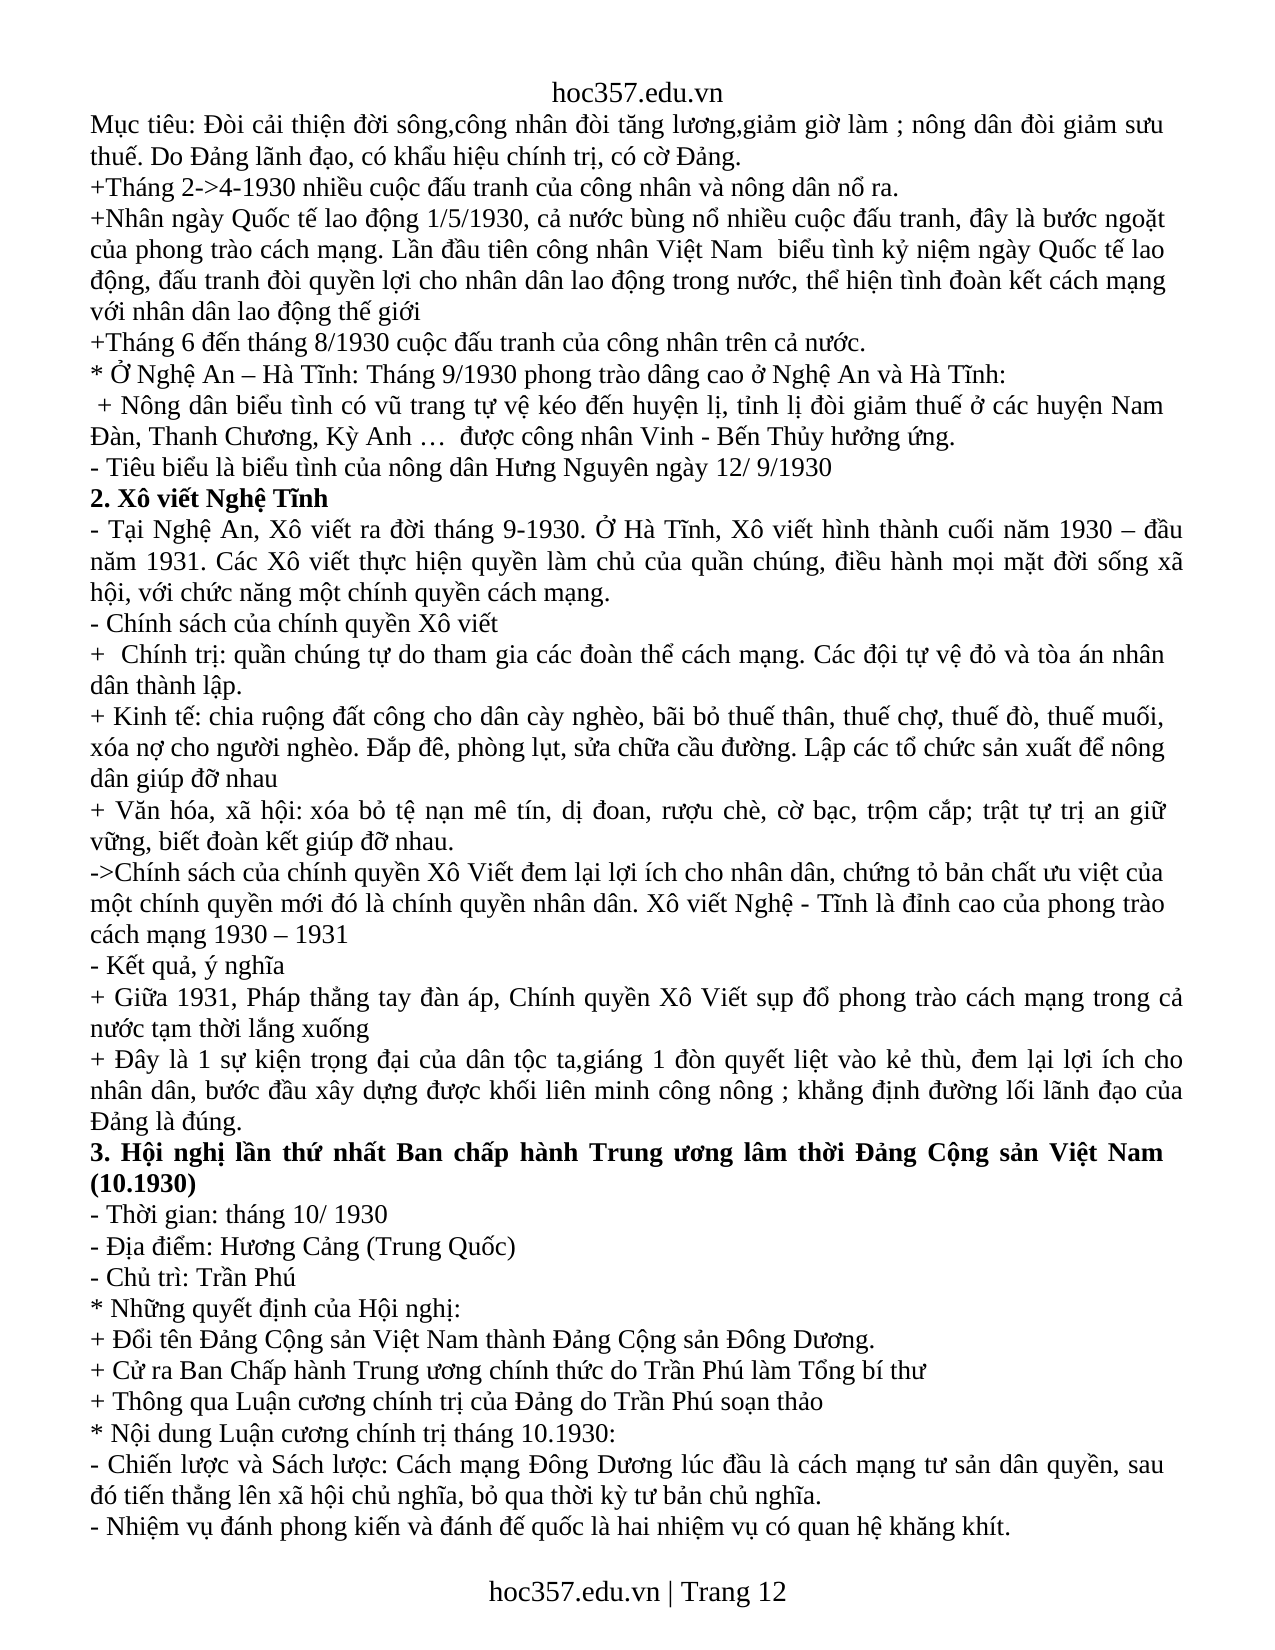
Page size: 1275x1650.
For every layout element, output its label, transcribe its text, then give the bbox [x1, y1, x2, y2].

text - Chính sách của chính quyền Xô viết [90, 607, 1166, 638]
text Mục tiêu: Đòi cải thiện đời sông,công nhân đòi tăng lương,giảm giờ làm ; nông dân đòi giảm sưu thuế. Do Đảng lãnh đạo, có khẩu hiệu chính trị, có cờ Đảng. [90, 108, 1166, 171]
text * Những quyết định của Hội nghị: [90, 1292, 1166, 1323]
text - Thời gian: tháng 10/ 1930 [90, 1199, 1166, 1230]
text 3. Hội nghị lần thứ nhất Ban chấp hành Trung ương lâm thời Đảng Cộng sản Việt Nam (10.1930) [90, 1136, 1166, 1199]
text - Tiêu biểu là biểu tình của nông dân Hưng Nguyên ngày 12/ 9/1930 [90, 451, 1166, 482]
text +Tháng 6 đến tháng 8/1930 cuộc đấu tranh của công nhân trên cả nước. [90, 327, 1166, 358]
text + Cử ra Ban Chấp hành Trung ương chính thức do Trần Phú làm Tổng bí thư [90, 1354, 1166, 1386]
text + Chính trị: quần chúng tự do tham gia các đoàn thể cách mạng. Các đội tự vệ đỏ và tòa án nhân dân thành lập. [90, 638, 1166, 700]
text + Đây là 1 sự kiện trọng đại của dân tộc ta,giáng 1 đòn quyết liệt vào kẻ thù, đem lại lợi ích cho nhân dân, bước đầu xây dựng được khối liên minh công nông ; khẳng định đường lối lãnh đạo của Đảng là đúng. [90, 1043, 1185, 1136]
text * Ở Nghệ An – Hà Tĩnh: Tháng 9/1930 phong trào dâng cao ở Nghệ An và Hà Tĩnh: [90, 358, 1166, 389]
text + Đổi tên Đảng Cộng sản Việt Nam thành Đảng Cộng sản Đông Dương. [90, 1323, 1166, 1354]
text +Nhân ngày Quốc tế lao động 1/5/1930, cả nước bùng nổ nhiều cuộc đấu tranh, đây là bước ngoặt của phong trào cách mạng. Lần đầu tiên công nhân Việt Nam biểu tình kỷ niệm ngày Quốc tế lao động, đấu tranh đòi quyền lợi cho nhân dân lao động trong nước, thể hiện tình đoàn kết cách mạng với nhân dân lao động thế giới [90, 202, 1166, 327]
text + Giữa 1931, Pháp thẳng tay đàn áp, Chính quyền Xô Viết sụp đổ phong trào cách mạng trong cả nước tạm thời lắng xuống [90, 981, 1185, 1043]
text - Kết quả, ý nghĩa [90, 949, 1185, 981]
text - Địa điểm: Hương Cảng (Trung Quốc) [90, 1230, 1166, 1261]
text - Chủ trì: Trần Phú [90, 1261, 1166, 1292]
text 2. Xô viết Nghệ Tĩnh [90, 482, 1166, 513]
text + Văn hóa, xã hội: xóa bỏ tệ nạn mê tín, dị đoan, rượu chè, cờ bạc, trộm cắp; trật tự trị an giữ vững, biết đoàn kết giúp đỡ nhau. [90, 794, 1166, 856]
text * Nội dung Luận cương chính trị tháng 10.1930: [90, 1417, 1166, 1448]
text +Tháng 2->4-1930 nhiều cuộc đấu tranh của công nhân và nông dân nổ ra. [90, 171, 1166, 202]
text - Nhiệm vụ đánh phong kiến và đánh đế quốc là hai nhiệm vụ có quan hệ khăng khít. [90, 1510, 1166, 1541]
text ->Chính sách của chính quyền Xô Viết đem lại lợi ích cho nhân dân, chứng tỏ bản chất ưu việt của một chính quyền mới đó là chính quyền nhân dân. Xô viết Nghệ - Tĩnh là đỉnh cao của phong trào cách mạng 1930 – 1931 [90, 856, 1166, 949]
text - Tại Nghệ An, Xô viết ra đời tháng 9-1930. Ở Hà Tĩnh, Xô viết hình thành cuối năm 1930 – đầu năm 1931. Các Xô viết thực hiện quyền làm chủ của quần chúng, điều hành mọi mặt đời sống xã hội, với chức năng một chính quyền cách mạng. [90, 513, 1185, 607]
text + Kinh tế: chia ruộng đất công cho dân cày nghèo, bãi bỏ thuế thân, thuế chợ, thuế đò, thuế muối, xóa nợ cho người nghèo. Đắp đê, phòng lụt, sửa chữa cầu đường. Lập các tổ chức sản xuất để nông dân giúp đỡ nhau [90, 700, 1166, 794]
text + Thông qua Luận cương chính trị của Đảng do Trần Phú soạn thảo [90, 1386, 1166, 1417]
text - Chiến lược và Sách lược: Cách mạng Đông Dương lúc đầu là cách mạng tư sản dân quyền, sau đó tiến thẳng lên xã hội chủ nghĩa, bỏ qua thời kỳ tư bản chủ nghĩa. [90, 1448, 1166, 1510]
text + Nông dân biểu tình có vũ trang tự vệ kéo đến huyện lị, tỉnh lị đòi giảm thuế ở các huyện Nam Đàn, Thanh Chương, Kỳ Anh … được công nhân Vinh - Bến Thủy hưởng ứng. [90, 389, 1166, 451]
